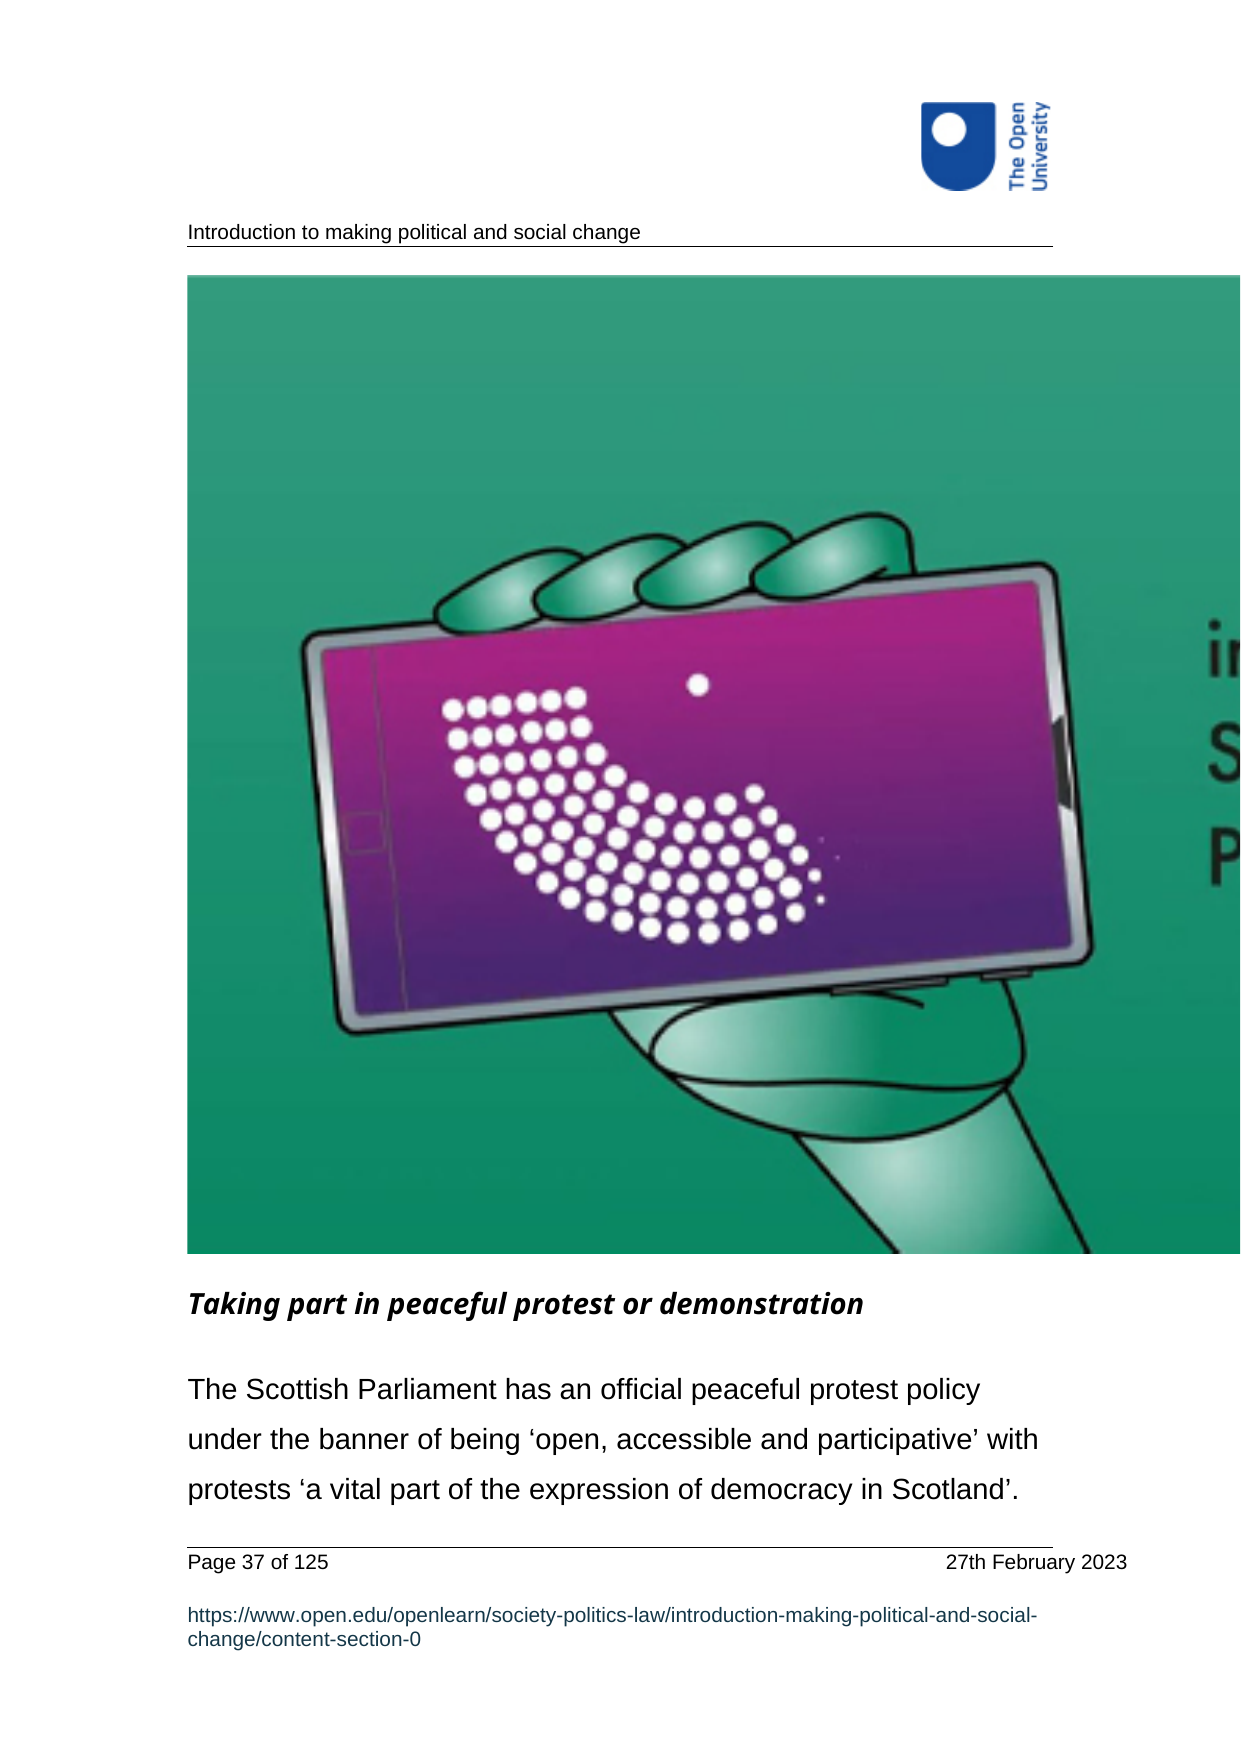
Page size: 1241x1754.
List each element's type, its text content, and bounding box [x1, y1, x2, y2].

picture [187, 275, 1241, 1254]
text Taking part in peaceful protest or demonstration [187, 1283, 1053, 1323]
picture [921, 102, 1052, 191]
